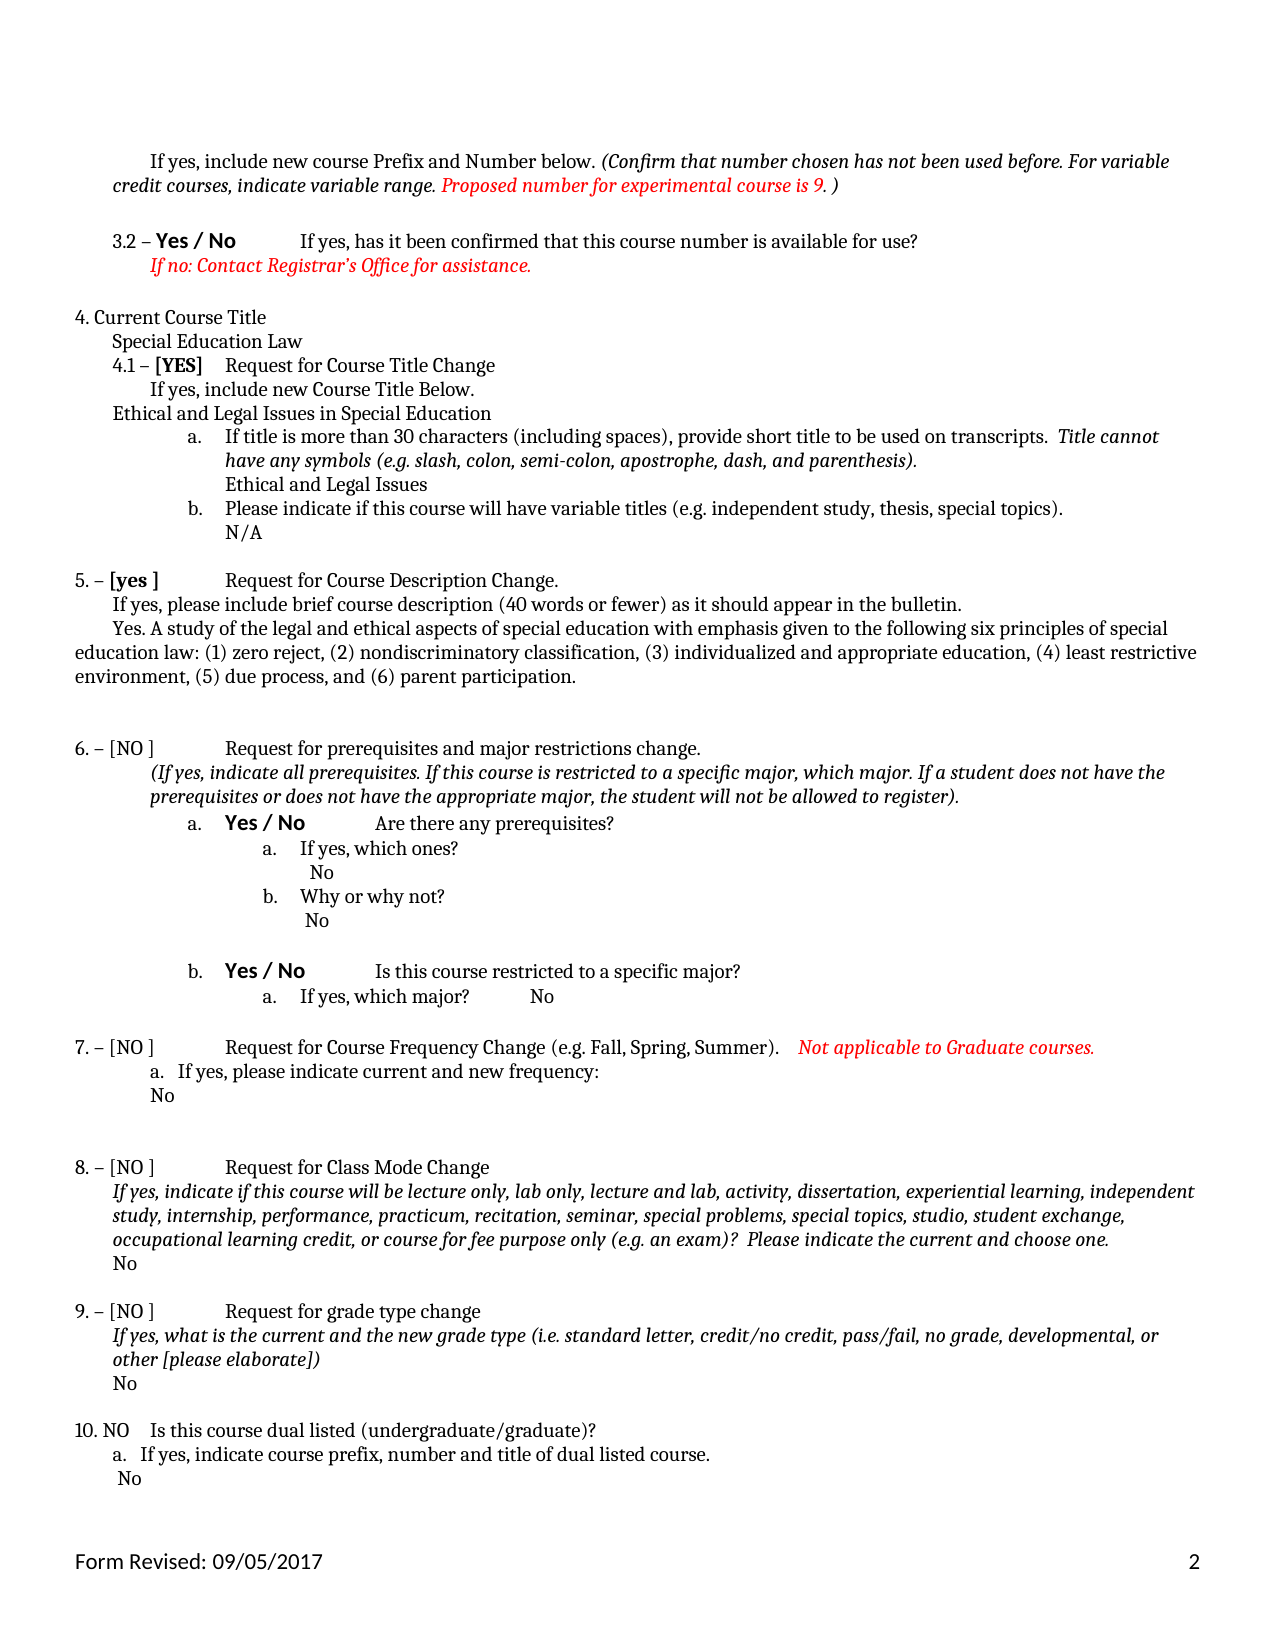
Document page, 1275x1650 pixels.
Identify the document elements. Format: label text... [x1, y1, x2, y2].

list Are there any prerequisites? [187, 808, 1200, 837]
text If yes, what is the current and the new grade type (i.e. standard letter, credit/no credit, pass/fail, no grade, developmental, or other [please elaborate]) [112, 1323, 1200, 1371]
text 7. – [ ] Request for Course Frequency Change (e.g. Fall, Spring, Summer). Not applicable to Graduate courses. [75, 1036, 1200, 1060]
list If yes, which major? [262, 984, 1200, 1008]
text 10. Is this course dual listed (undergraduate/graduate)? [75, 1419, 1200, 1443]
text (If yes, indicate all prerequisites. If this course is restricted to a specific major, which major. If a student does not have the prerequisites or does not have the appropriate major, the student will not be allowed to register). [150, 761, 1200, 808]
list If title is more than 30 characters (including spaces), provide short title to be used on transcripts. Title cannot have any symbols (e.g. slash, colon, semi-colon, apostrophe, dash, and parenthesis). [187, 425, 1200, 473]
text 3.2 – If yes, has it been confirmed that this course number is available for use? [112, 226, 1200, 254]
text If yes, include new course Prefix and Number below. (Confirm that number chosen has not been used before. For variable credit courses, indicate variable range. Proposed number for experimental course is 9. ) [112, 150, 1200, 198]
text 4.1 – [] Request for Course Title Change [75, 353, 1200, 377]
text If no: Contact Registrar’s Office for assistance. [75, 254, 1200, 278]
text If yes, please include brief course description (40 words or fewer) as it should appear in the bulletin. [75, 593, 1200, 617]
text 5. – [ ] Request for Course Description Change. [75, 569, 1200, 593]
list Please indicate if this course will have variable titles (e.g. independent study, thesis, special topics). [187, 497, 1200, 521]
list Why or why not? [262, 884, 1200, 908]
text 9. – [ ] Request for grade type change [75, 1299, 1200, 1323]
text a. If yes, indicate course prefix, number and title of dual listed course. [75, 1443, 1200, 1467]
list If yes, which ones? [262, 837, 1200, 861]
text 8. – [ ] Request for Class Mode Change [75, 1156, 1200, 1179]
text If yes, include new Course Title Below. [112, 377, 1200, 401]
text a. If yes, please indicate current and new frequency: [75, 1060, 1200, 1084]
text Special Education Law [75, 329, 1200, 353]
list Is this course restricted to a specific major? [187, 956, 1200, 984]
text 6. – [ ] Request for prerequisites and major restrictions change. [75, 737, 1200, 761]
text If yes, indicate if this course will be lecture only, lab only, lecture and lab, activity, dissertation, experiential learning, independent study, internship, performance, practicum, recitation, seminar, special problems, special topics, studio, student exchange, occupational learning credit, or course for fee purpose only (e.g. an exam)? Please indicate the current and choose one. [112, 1179, 1200, 1251]
text 4. Current Course Title [75, 305, 1200, 329]
